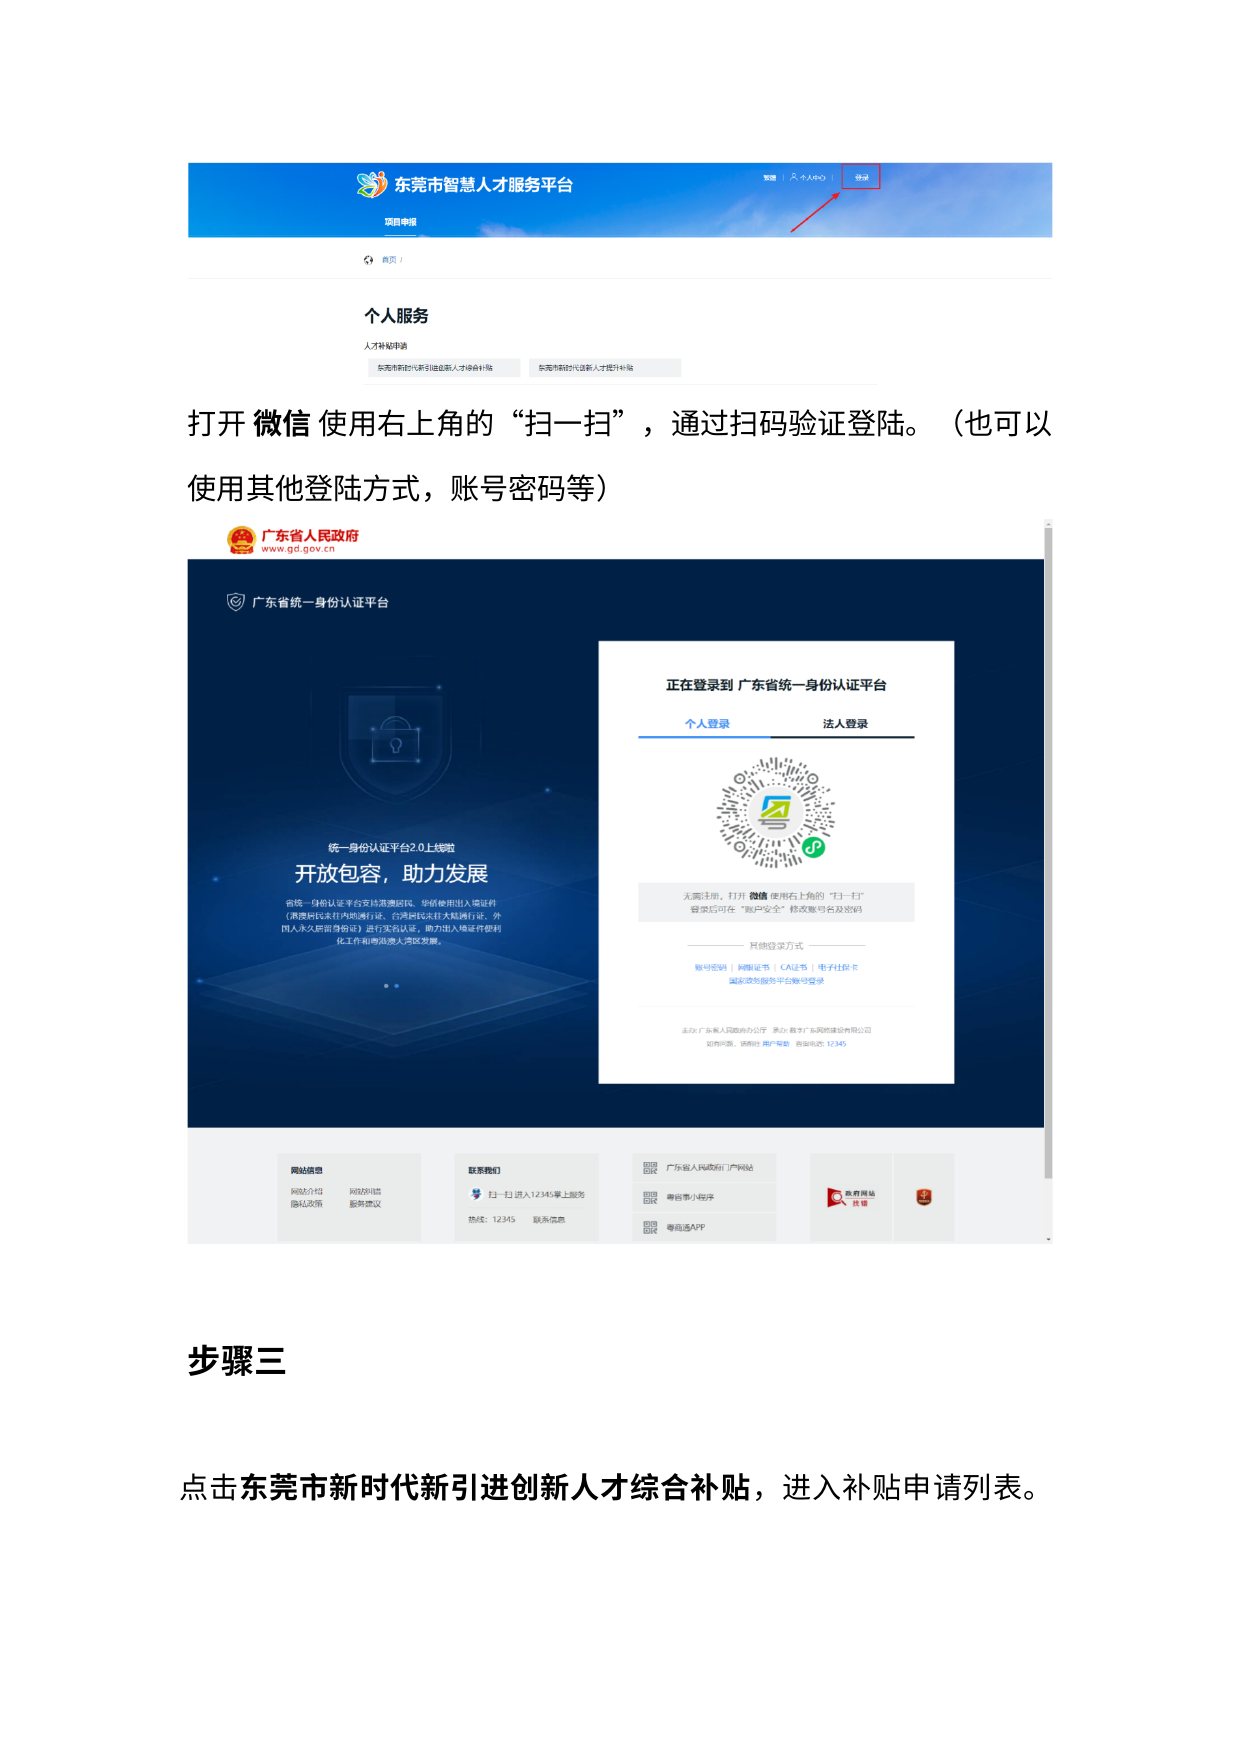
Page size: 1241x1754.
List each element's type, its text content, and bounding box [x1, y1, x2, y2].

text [179, 1454, 1053, 1519]
picture [187, 519, 1053, 1244]
picture [187, 162, 1053, 389]
text 打开 微信 使用右上角的“扫一扫”，通过扫码验证登陆。（也可以使用其他登陆方式，账号密码等） [187, 389, 1053, 519]
subtitle 步骤三 [187, 1327, 1053, 1392]
